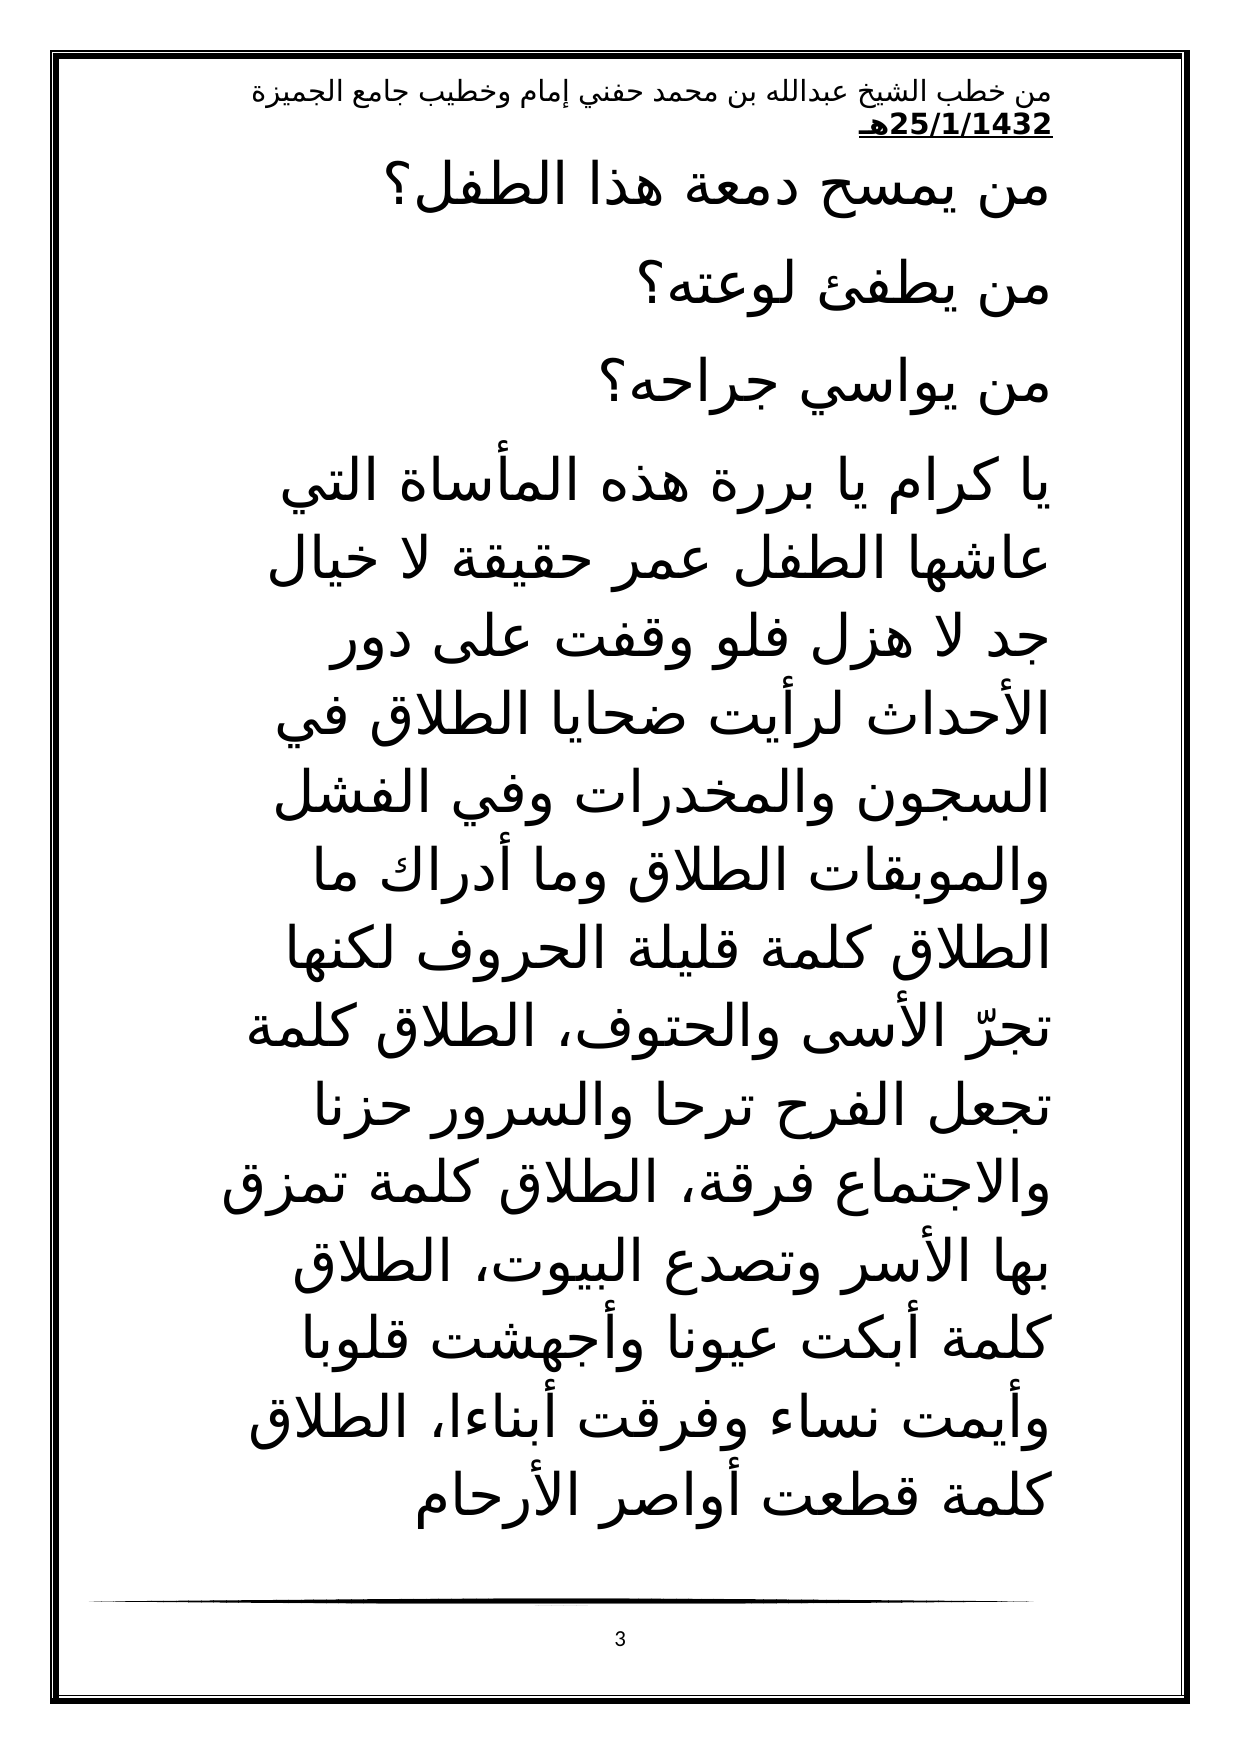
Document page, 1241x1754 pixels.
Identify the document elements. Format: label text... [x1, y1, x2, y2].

text من يمسح دمعة هذا الطفل؟ [187, 150, 1053, 218]
text من يطفئ لوعته؟ [187, 249, 1053, 317]
picture [88, 1597, 1034, 1606]
text من يواسي جراحه؟ [187, 348, 1053, 416]
